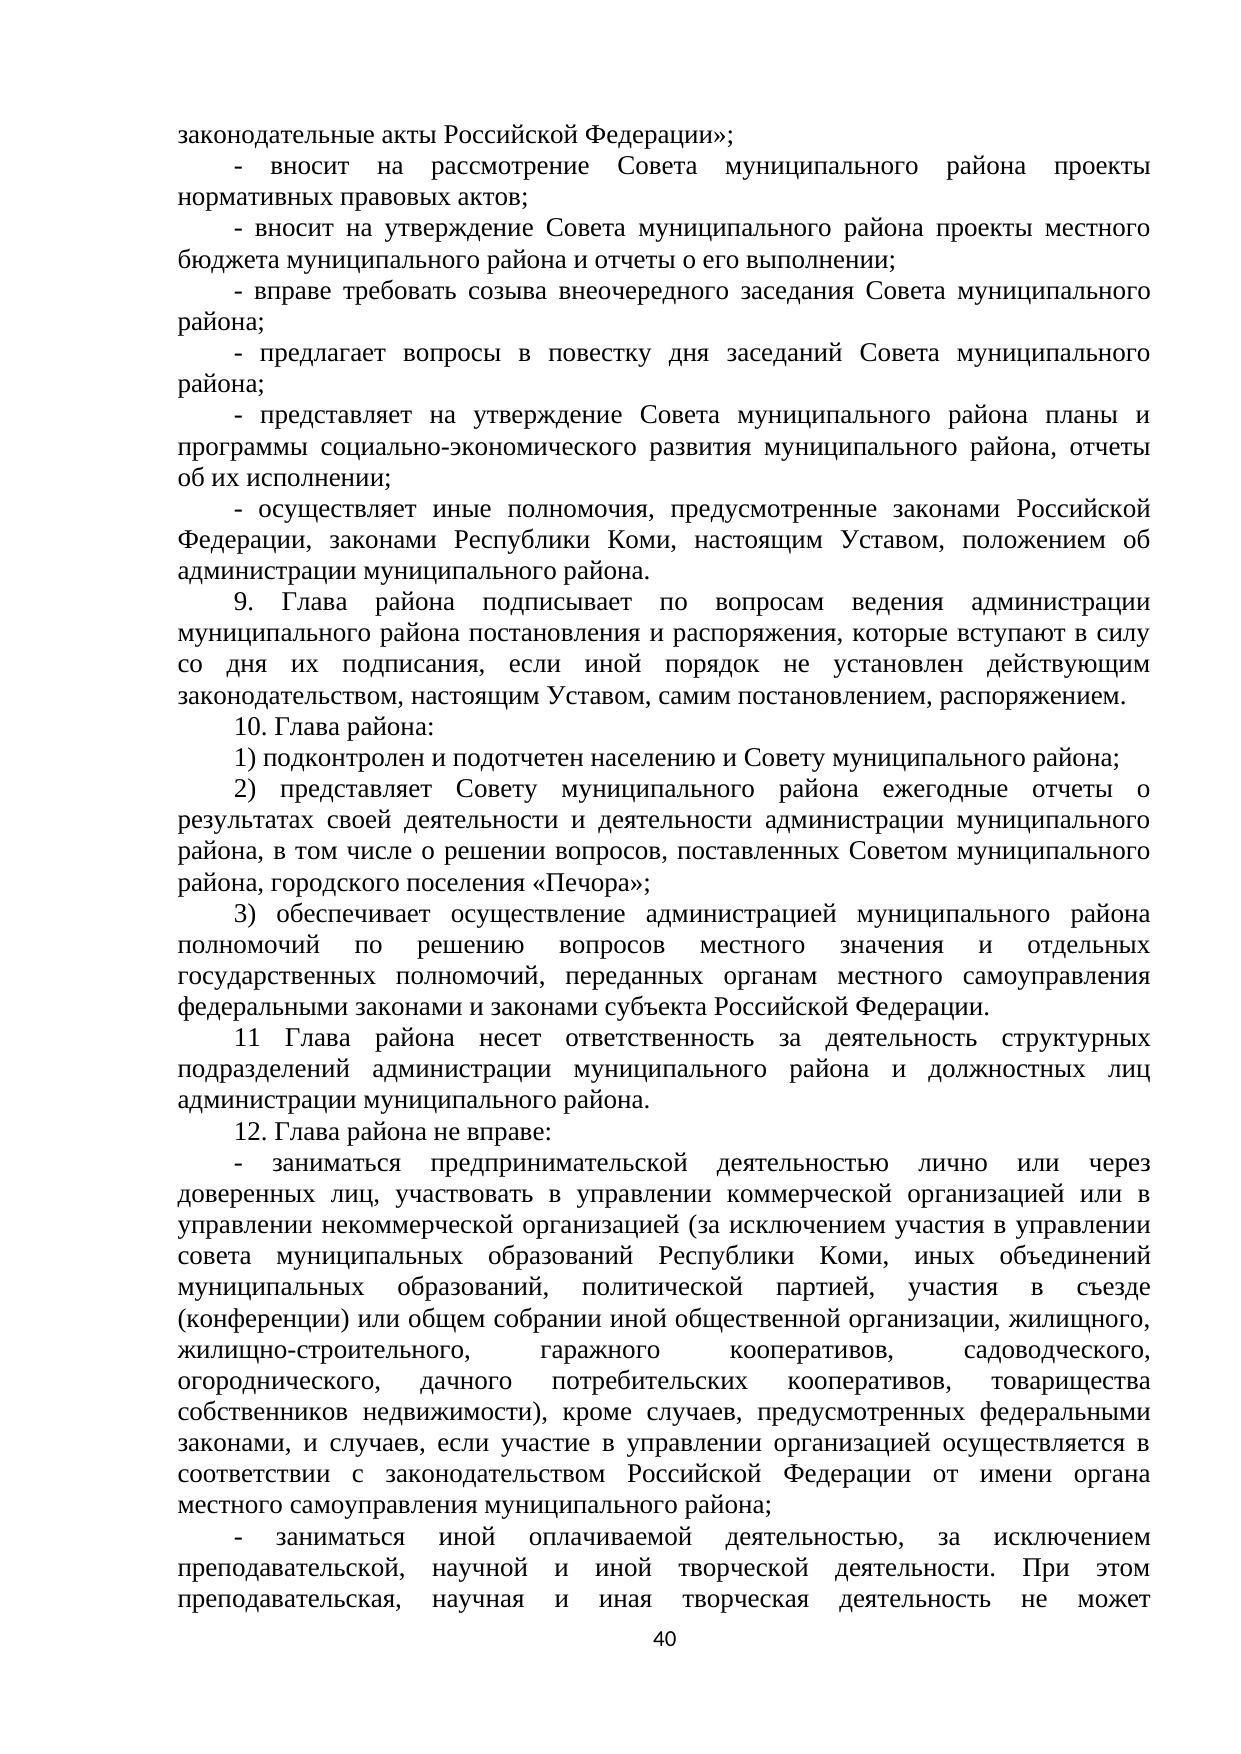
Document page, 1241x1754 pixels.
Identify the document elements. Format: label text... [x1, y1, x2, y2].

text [177, 118, 1152, 149]
text - вносит на утверждение Совета муниципального района проекты местного бюджета муниципального района и отчеты о его выполнении; [177, 212, 1152, 274]
text 12. Глава района не вправе: [177, 1115, 1152, 1146]
text 2) представляет Совету муниципального района ежегодные отчеты о результатах своей деятельности и деятельности администрации муниципального района, в том числе о решении вопросов, поставленных Советом муниципального района, городского поселения «Печора»; [177, 772, 1152, 897]
text 9. Глава района подписывает по вопросам ведения администрации муниципального района постановления и распоряжения, которые вступают в силу со дня их подписания, если иной порядок не установлен действующим законодательством, настоящим Уставом, самим постановлением, распоряжением. [177, 585, 1152, 710]
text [177, 1520, 1152, 1613]
text 1) подконтролен и подотчетен населению и Совету муниципального района; [177, 741, 1152, 772]
text - предлагает вопросы в повестку дня заседаний Совета муниципального района; [177, 336, 1152, 398]
text - заниматься предпринимательской деятельностью лично или через доверенных лиц, участвовать в управлении коммерческой организацией или в управлении некоммерческой организацией (за исключением участия в управлении совета муниципальных образований Республики Коми, иных объединений муниципальных образований, политической партией, участия в съезде (конференции) или общем собрании иной общественной организации, жилищного, жилищно-строительного, гаражного кооперативов, садоводческого, огороднического, дачного потребительских кооперативов, товарищества собственников недвижимости), кроме случаев, предусмотренных федеральными законами, и случаев, если участие в управлении организацией осуществляется в соответствии с законодательством Российской Федерации от имени органа местного самоуправления муниципального района; [177, 1146, 1152, 1520]
text 11 Глава района несет ответственность за деятельность структурных подразделений администрации муниципального района и должностных лиц администрации муниципального района. [177, 1021, 1152, 1115]
text - представляет на утверждение Совета муниципального района планы и программы социально-экономического развития муниципального района, отчеты об их исполнении; [177, 398, 1152, 492]
text - вправе требовать созыва внеочередного заседания Совета муниципального района; [177, 274, 1152, 336]
text - осуществляет иные полномочия, предусмотренные законами Российской Федерации, законами Республики Коми, настоящим Уставом, положением об администрации муниципального района. [177, 492, 1152, 585]
text - вносит на рассмотрение Совета муниципального района проекты нормативных правовых актов; [177, 149, 1152, 212]
text 3) обеспечивает осуществление администрацией муниципального района полномочий по решению вопросов местного значения и отдельных государственных полномочий, переданных органам местного самоуправления федеральными законами и законами субъекта Российской Федерации. [177, 897, 1152, 1021]
text 10. Глава района: [177, 710, 1152, 741]
